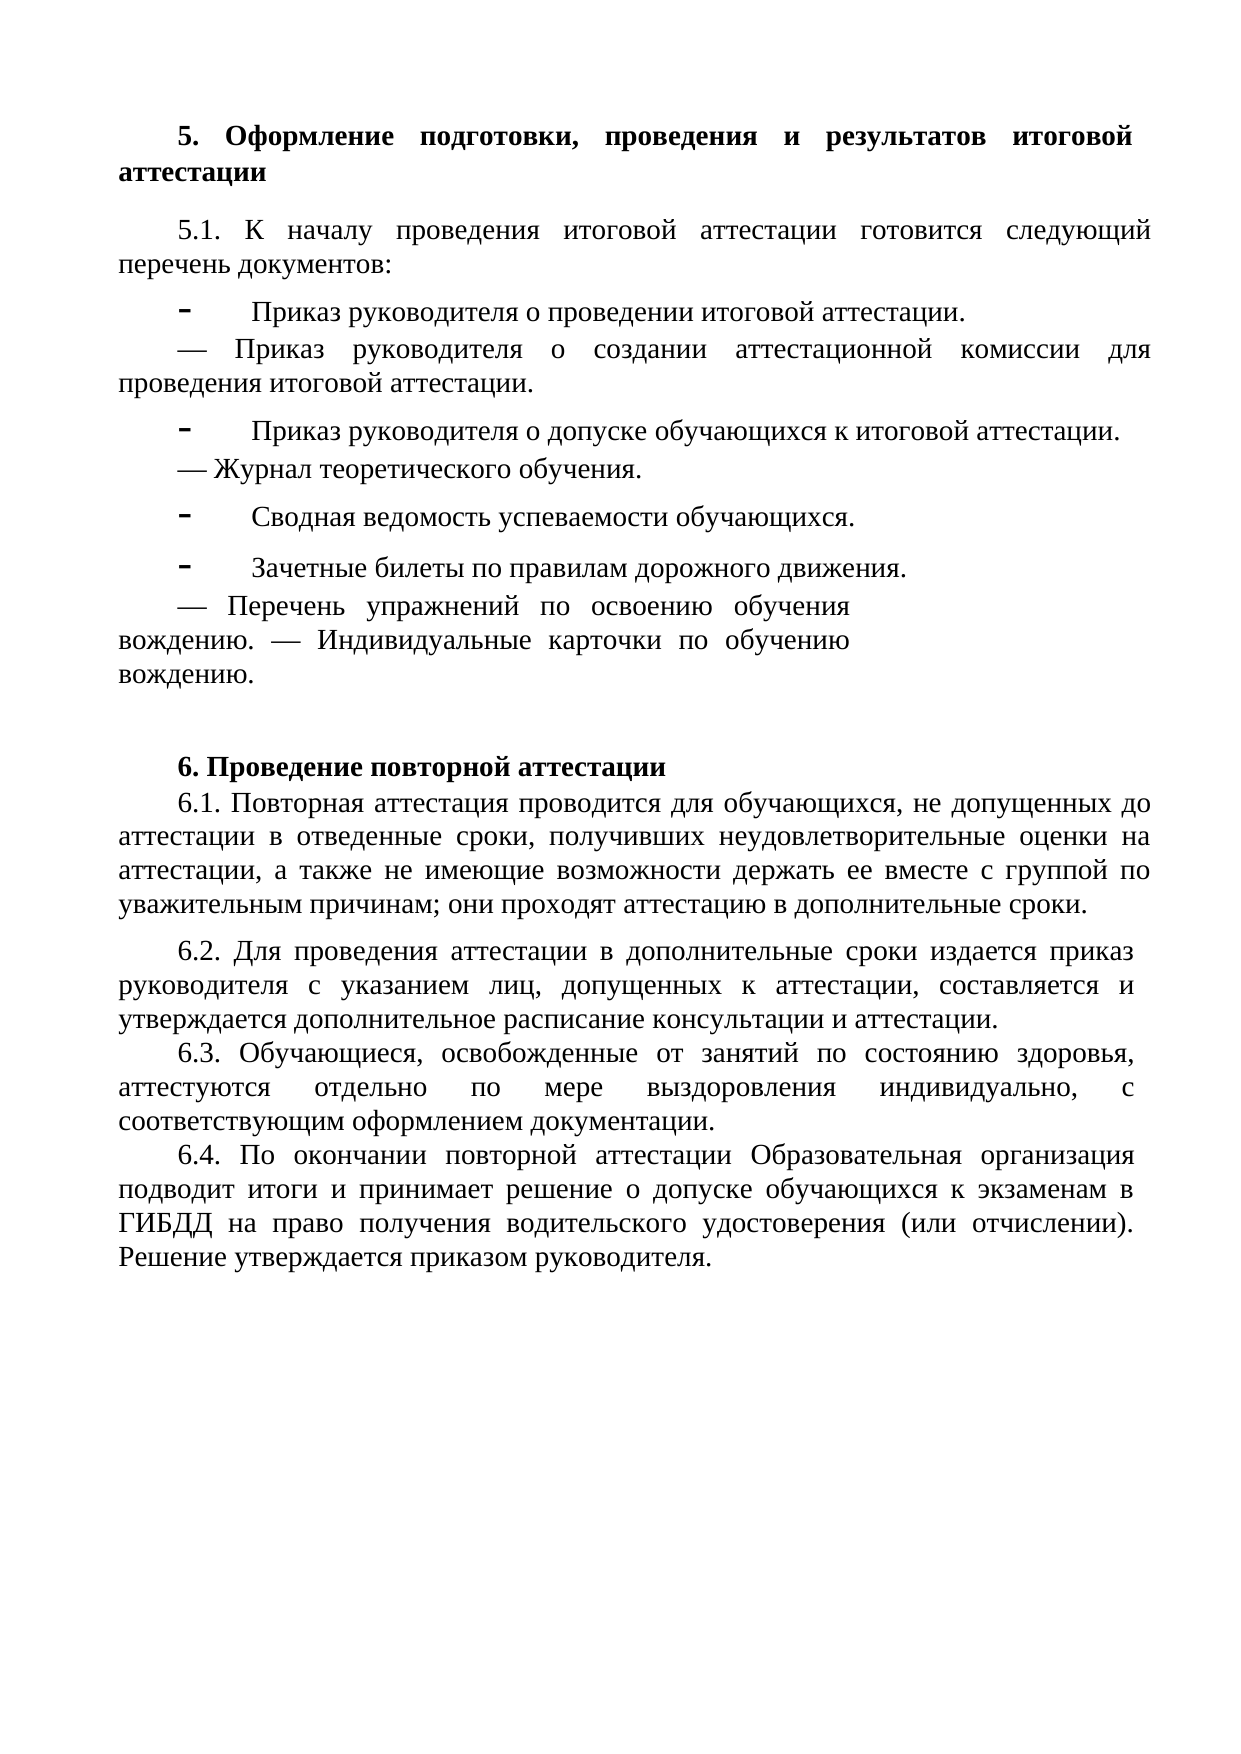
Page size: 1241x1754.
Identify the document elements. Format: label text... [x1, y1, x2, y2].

text 6.1. Повторная аттестация проводится для обучающихся, не допущенных до аттестации в отведенные сроки, получивших неудовлетворительные оценки на аттестации, а также не имеющие возможности держать ее вместе с группой по уважительным причинам; они проходят аттестацию в дополнительные сроки. [118, 785, 1152, 920]
text 6.2. Для проведения аттестации в дополнительные сроки издается приказ руководителя с указанием лиц, допущенных к аттестации, составляется и утверждается дополнительное расписание консультации и аттестации. [118, 933, 1135, 1034]
list Сводная ведомость успеваемости обучающихся. [118, 486, 1135, 536]
list Приказ руководителя о проведении итоговой аттестации. [118, 280, 1135, 331]
list Зачетные билеты по правилам дорожного движения. [118, 537, 1135, 587]
list Приказ руководителя о допуске обучающихся к итоговой аттестации. [118, 400, 1135, 450]
text — Журнал теоретического обучения. [118, 451, 1135, 485]
text 6.3. Обучающиеся, освобожденные от занятий по состоянию здоровья, аттестуются отдельно по мере выздоровления индивидуально, с соответствующим оформлением документации. [118, 1035, 1135, 1136]
subtitle 6. Проведение повторной аттестации [118, 749, 1142, 783]
text — Перечень упражнений по освоению обучения вождению. — Индивидуальные карточки по обучению вождению. [118, 588, 851, 689]
text 6.4. По окончании повторной аттестации Образовательная организация подводит итоги и принимает решение о допуске обучающихся к экзаменам в ГИБДД на право получения водительского удостоверения (или отчислении). Решение утверждается приказом руководителя. [118, 1137, 1135, 1272]
subtitle 5. Оформление подготовки, проведения и результатов итоговой аттестации [118, 118, 1134, 187]
text 5.1. К началу проведения итоговой аттестации готовится следующий перечень документов: [118, 212, 1152, 279]
text — Приказ руководителя о создании аттестационной комиссии для проведения итоговой аттестации. [118, 332, 1152, 399]
